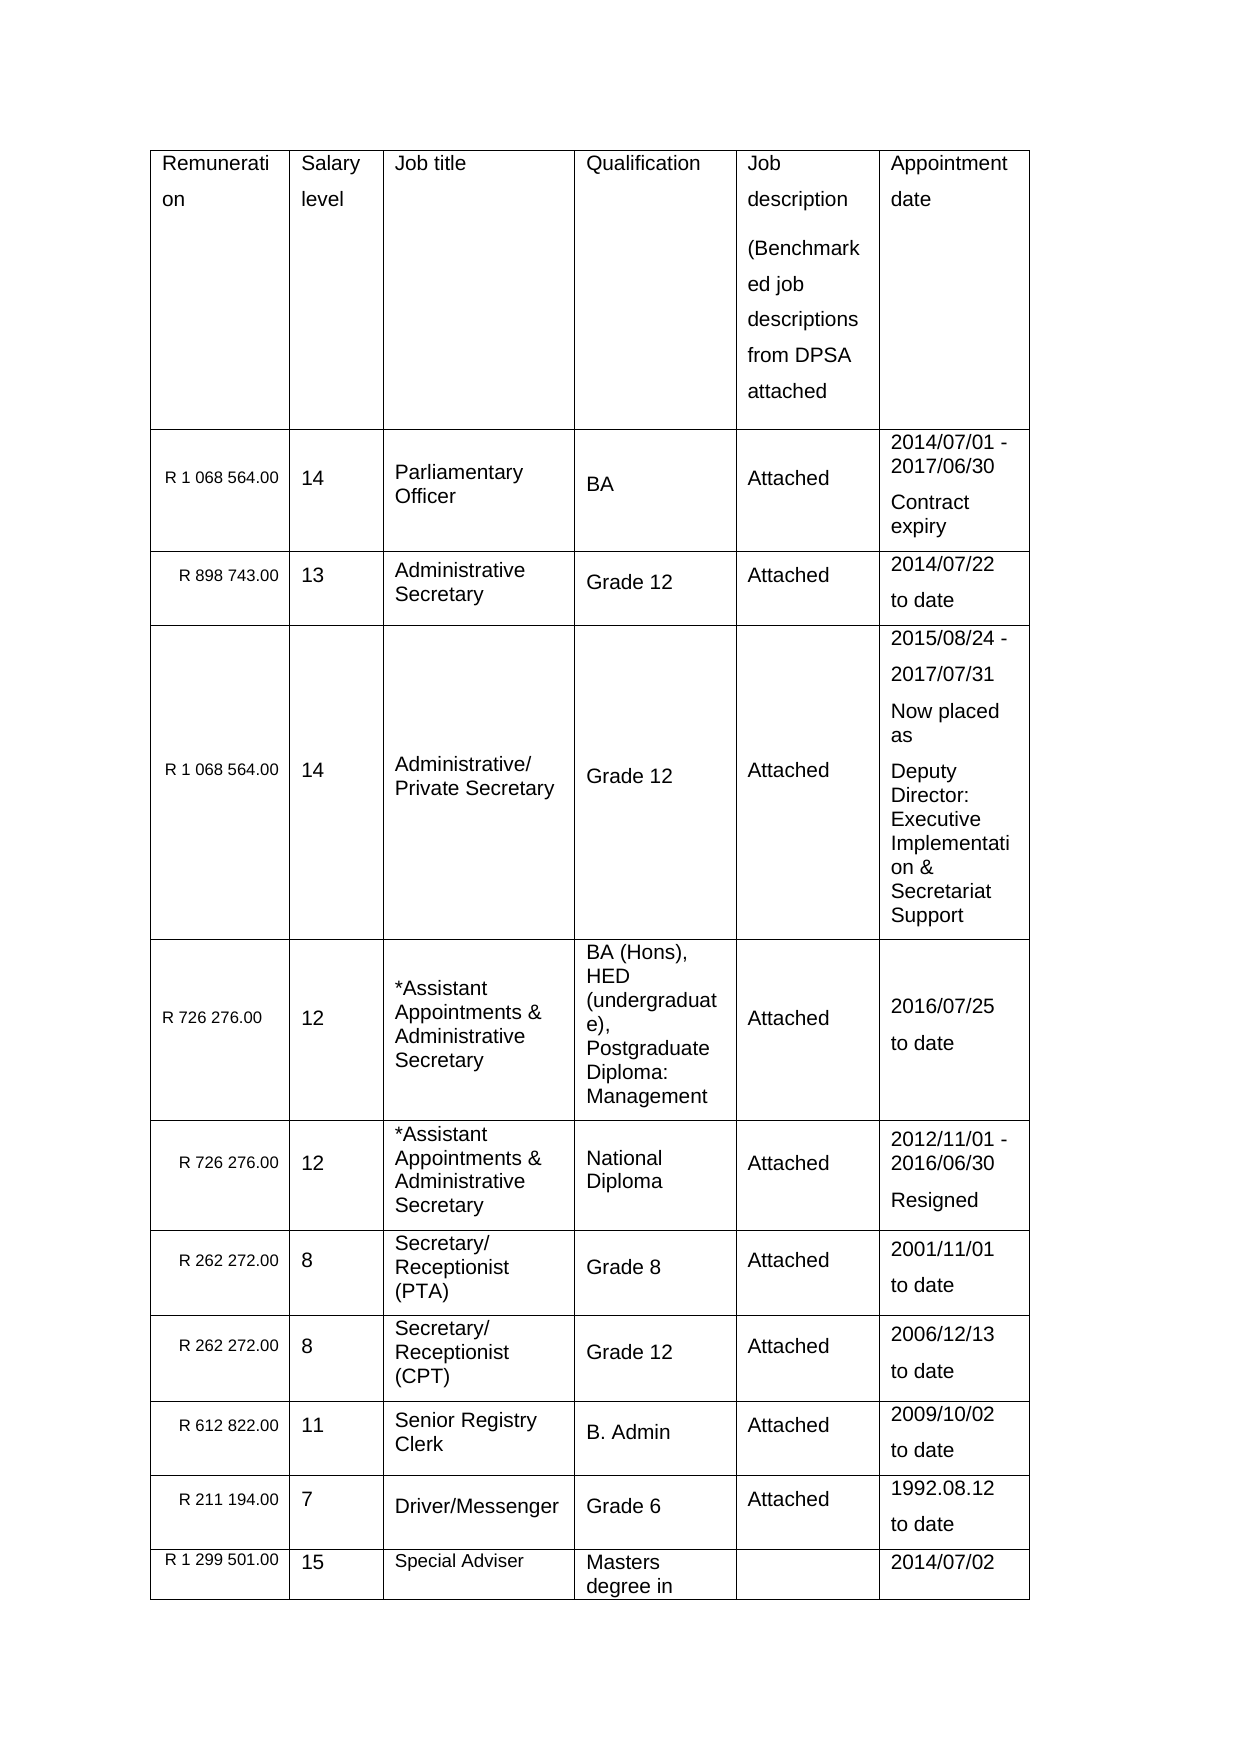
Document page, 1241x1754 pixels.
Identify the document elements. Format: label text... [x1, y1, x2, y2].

table_cell 12 [290, 940, 383, 1120]
table_cell 13 [290, 552, 383, 624]
table_header Job description (Benchmarked job descriptions from DPSA attached [737, 151, 879, 429]
table_cell Attached [737, 1121, 879, 1230]
table_cell R 726 276.00 [151, 940, 289, 1120]
table_cell R 612 822.00 [151, 1402, 289, 1474]
table_cell Attached [737, 1231, 879, 1315]
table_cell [575, 1550, 736, 1599]
table_cell [737, 1550, 879, 1599]
table_cell R 726 276.00 [151, 1121, 289, 1230]
table_cell R 898 743.00 [151, 552, 289, 624]
table_cell Grade 8 [575, 1231, 736, 1315]
table_cell R 262 272.00 [151, 1316, 289, 1401]
table_cell Grade 12 [575, 626, 736, 939]
table_cell R 211 194.00 [151, 1476, 289, 1548]
table_cell R 1 299 501.00 [151, 1550, 289, 1599]
table_cell B. Admin [575, 1402, 736, 1474]
table_cell 2014/07/22 to date [880, 552, 1029, 624]
table_cell 2016/07/25 to date [880, 940, 1029, 1120]
table_cell 15 [290, 1550, 383, 1599]
table_cell Grade 6 [575, 1476, 736, 1548]
table_cell Administrative Secretary [384, 552, 574, 624]
table_cell Attached [737, 1476, 879, 1548]
table_cell R 1 068 564.00 [151, 626, 289, 939]
table_cell 11 [290, 1402, 383, 1474]
table_cell 2009/10/02 to date [880, 1402, 1029, 1474]
table_cell 2006/12/13 to date [880, 1316, 1029, 1401]
table_cell *Assistant Appointments & Administrative Secretary [384, 1121, 574, 1230]
table_cell 2015/08/24 - 2017/07/31 Now placed as Deputy Director: Executive Implementation & Secretariat Support [880, 626, 1029, 939]
table_cell Senior Registry Clerk [384, 1402, 574, 1474]
table_cell Attached [737, 1402, 879, 1474]
table_cell *Assistant Appointments & Administrative Secretary [384, 940, 574, 1120]
table_cell R 262 272.00 [151, 1231, 289, 1315]
table_cell 8 [290, 1316, 383, 1401]
table_cell 2012/11/01 - 2016/06/30 Resigned [880, 1121, 1029, 1230]
table_cell BA (Hons), HED (undergraduate), Postgraduate Diploma: Management [575, 940, 736, 1120]
table_header Qualification [575, 151, 736, 429]
table_header Remuneration [151, 151, 289, 429]
table_cell Attached [737, 430, 879, 551]
table_cell 2014/07/02 to date [880, 1550, 1029, 1599]
table_header Job title [384, 151, 574, 429]
table_cell 12 [290, 1121, 383, 1230]
table_cell BA [575, 430, 736, 551]
table_cell 14 [290, 626, 383, 939]
table_cell 2014/07/01 - 2017/06/30 Contract expiry [880, 430, 1029, 551]
table_cell Secretary/Receptionist (PTA) [384, 1231, 574, 1315]
table_header Salary level [290, 151, 383, 429]
table_cell Administrative/ Private Secretary [384, 626, 574, 939]
table_cell Grade 12 [575, 552, 736, 624]
table_cell Attached [737, 1316, 879, 1401]
table_cell Attached [737, 552, 879, 624]
table_cell Attached [737, 940, 879, 1120]
table_cell National Diploma [575, 1121, 736, 1230]
table_header Appointment date [880, 151, 1029, 429]
table_cell 2001/11/01 to date [880, 1231, 1029, 1315]
table_cell Secretary/Receptionist (CPT) [384, 1316, 574, 1401]
table_cell 1992.08.12 to date [880, 1476, 1029, 1548]
table_cell 14 [290, 430, 383, 551]
table_cell Attached [737, 626, 879, 939]
table_cell 7 [290, 1476, 383, 1548]
table_cell R 1 068 564.00 [151, 430, 289, 551]
table_cell 8 [290, 1231, 383, 1315]
table_cell Driver/Messenger [384, 1476, 574, 1548]
table_cell Special Adviser [384, 1550, 574, 1599]
table_cell Grade 12 [575, 1316, 736, 1401]
table_cell Parliamentary Officer [384, 430, 574, 551]
